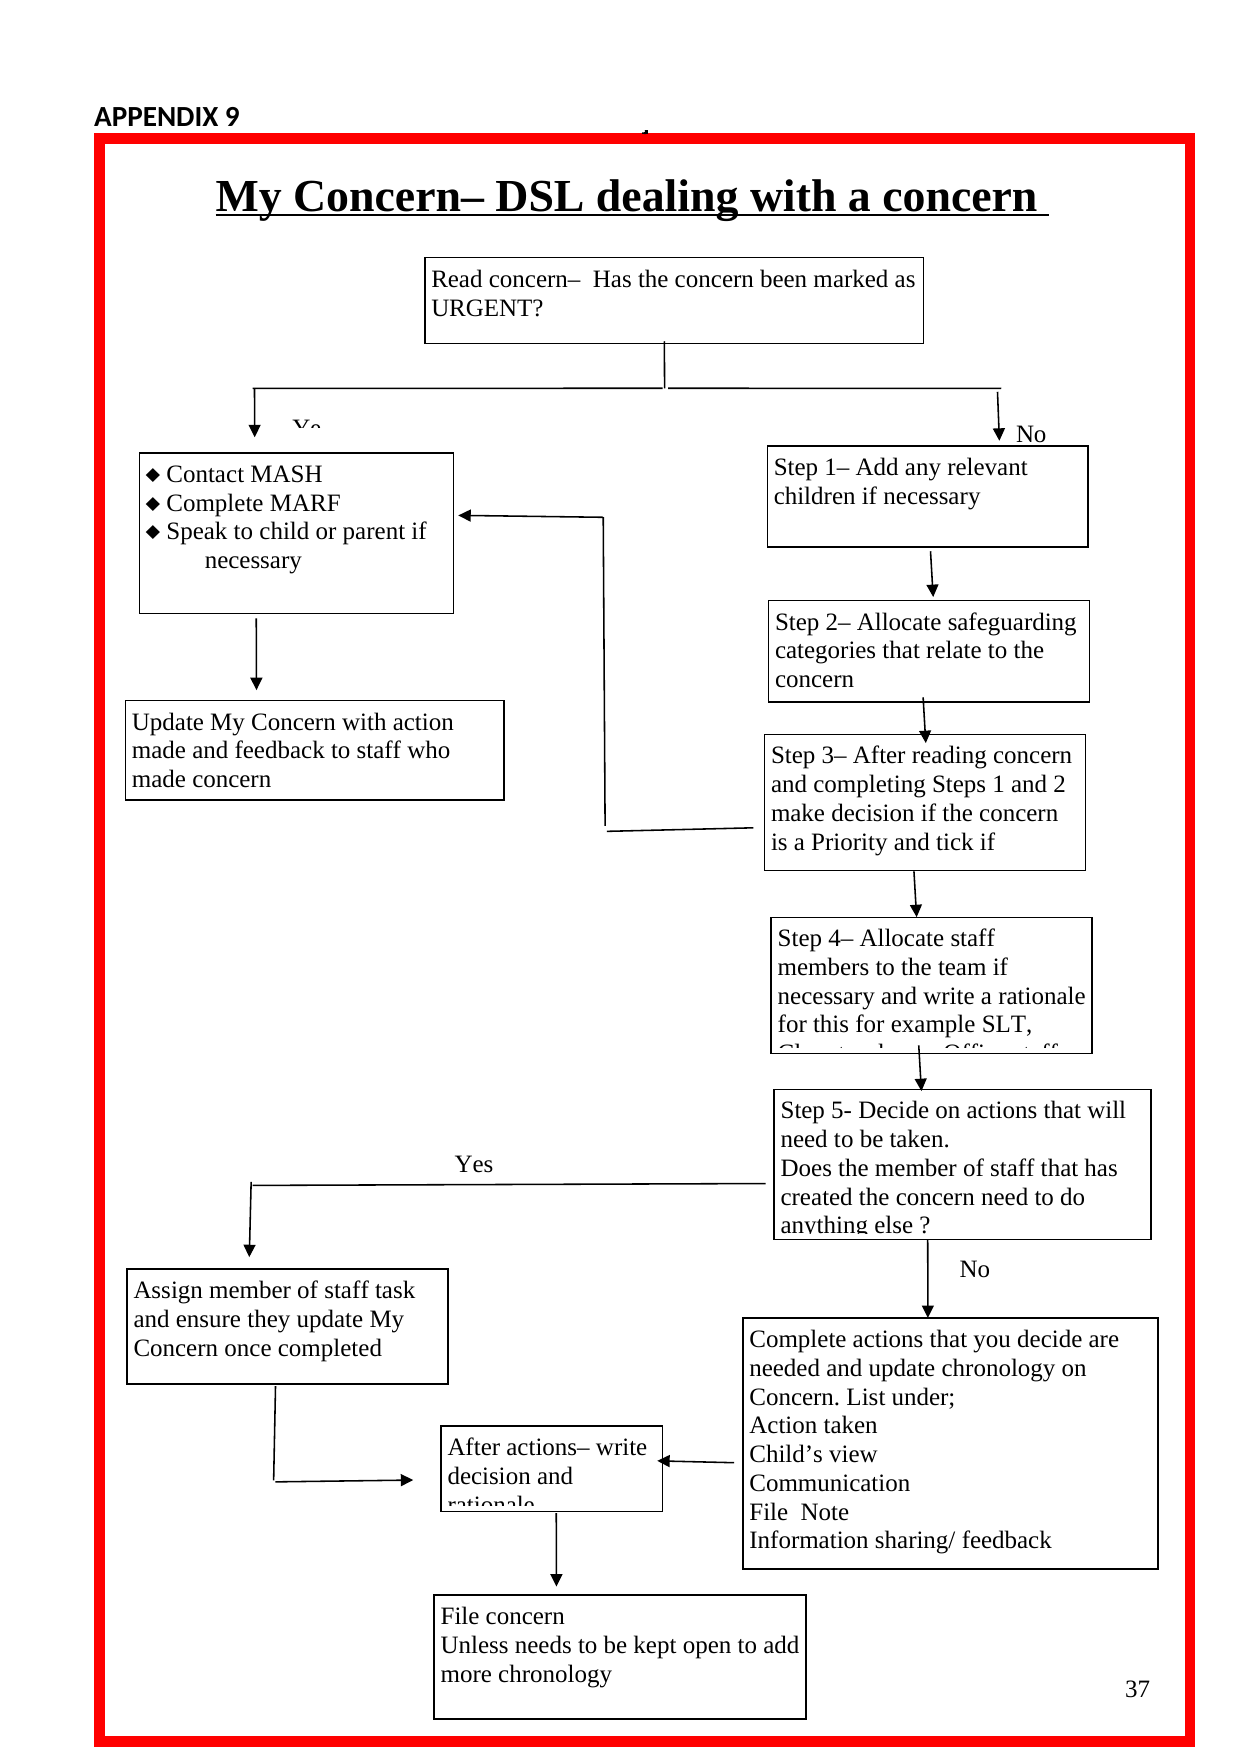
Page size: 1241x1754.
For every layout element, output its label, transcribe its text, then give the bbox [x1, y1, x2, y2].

text APPENDIX 9 [94, 98, 1150, 133]
